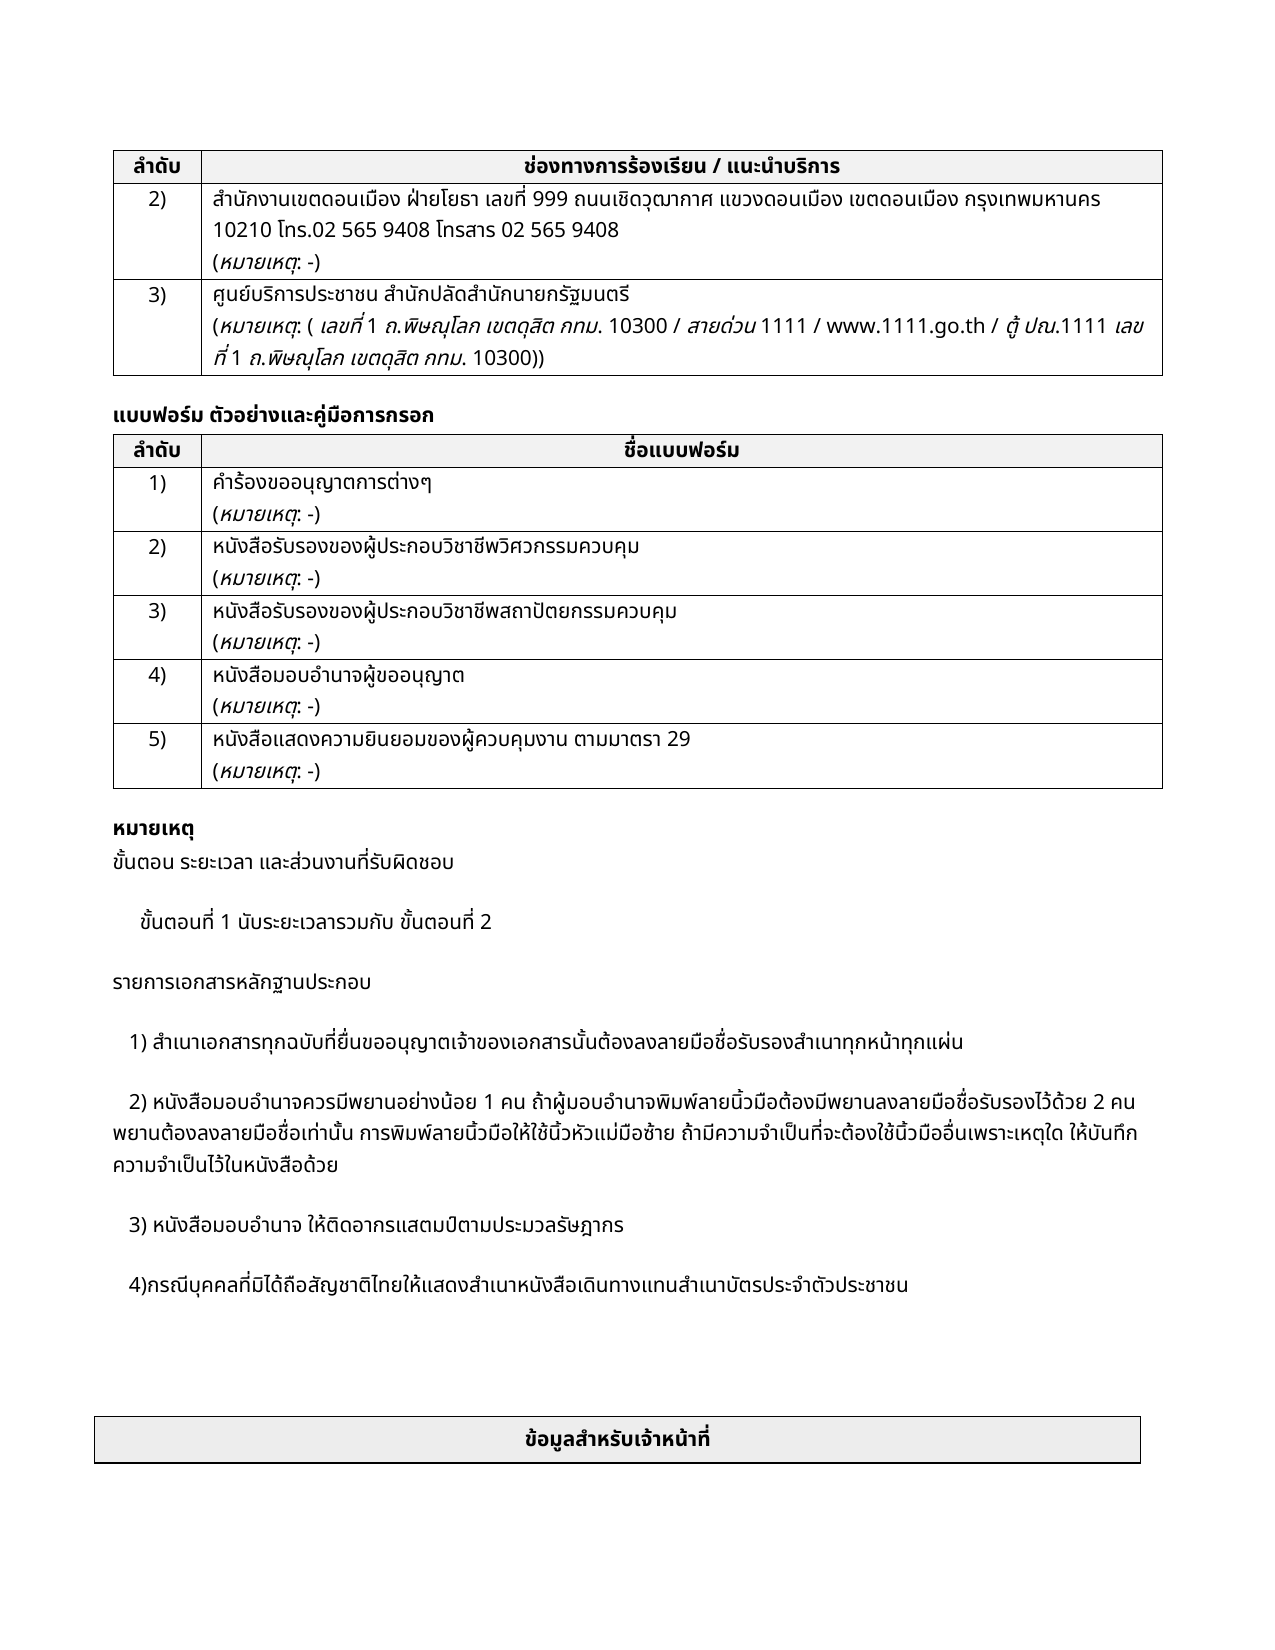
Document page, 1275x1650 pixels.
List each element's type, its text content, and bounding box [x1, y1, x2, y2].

table_header ช่องทางการร้องเรียน / แนะนำบริการ [202, 151, 1162, 183]
text หมายเหตุ [112, 813, 1162, 844]
table_cell 3) [114, 596, 201, 659]
table_cell 4) [114, 660, 201, 723]
table_cell 1) [114, 468, 201, 531]
table_cell 2) [114, 184, 201, 279]
table_cell หนังสือแสดงความยินยอมของผู้ควบคุมงาน ตามมาตรา 29 (หมายเหตุ: -) [202, 724, 1162, 788]
table_cell 5) [114, 724, 201, 788]
table_header ชื่อแบบฟอร์ม [202, 435, 1162, 467]
text แบบฟอร์ม ตัวอย่างและคู่มือการกรอก [112, 400, 1162, 432]
table_header ลำดับ [114, 151, 201, 183]
table_cell หนังสือรับรองของผู้ประกอบวิชาชีพวิศวกรรมควบคุม (หมายเหตุ: -) [202, 532, 1162, 595]
table_header ลำดับ [114, 435, 201, 467]
table_cell 2) [114, 532, 201, 595]
table_cell คำร้องขออนุญาตการต่างๆ (หมายเหตุ: -) [202, 468, 1162, 531]
table_cell หนังสือมอบอำนาจผู้ขออนุญาต (หมายเหตุ: -) [202, 660, 1162, 723]
table_cell 3) [114, 280, 201, 374]
text ขั้นตอน ระยะเวลา และส่วนงานที่รับผิดชอบ ขั้นตอนที่ 1 นับระยะเวลารวมกับ ขั้นตอนที่ 2 รายการเอกสารหลักฐานประกอบ 1) สำเนาเอกสารทุกฉบับที่ยื่นขออนุญาตเจ้าของเอกสารนั้นต้องลงลายมือชื่อรับรองสำเนาทุกหน้าทุกแผ่น 2) หนังสือมอบอำนาจควรมีพยานอย่างน้อย 1 คน ถ้าผู้มอบอำนาจพิมพ์ลายนิ้วมือต้องมีพยานลงลายมือชื่อรับรองไว้ด้วย 2 คน พยานต้องลงลายมือชื่อเท่านั้น การพิมพ์ลายนิ้วมือให้ใช้นิ้วหัวแม่มือซ้าย ถ้ามีความจำเป็นที่จะต้องใช้นิ้วมืออื่นเพราะเหตุใด ให้บันทึกความจำเป็นไว้ในหนังสือด้วย 3) หนังสือมอบอำนาจ ให้ติดอากรแสตมป์ตามประมวลรัษฎากร 4)กรณีบุคคลที่มิได้ถือสัญชาติไทยให้แสดงสำเนาหนังสือเดินทางแทนสำเนาบัตรประจำตัวประชาชน [112, 847, 1162, 1330]
table_cell ศูนย์บริการประชาชน สำนักปลัดสำนักนายกรัฐมนตรี (หมายเหตุ: ( เลขที่ 1 ถ.พิษณุโลก เขตดุสิต กทม. 10300 / สายด่วน 1111 / www.1111.go.th / ตู้ ปณ.1111 เลขที่ 1 ถ.พิษณุโลก เขตดุสิต กทม. 10300)) [202, 280, 1162, 374]
table_cell สำนักงานเขตดอนเมือง ฝ่ายโยธา เลขที่ 999 ถนนเชิดวุฒากาศ แขวงดอนเมือง เขตดอนเมือง กรุงเทพมหานคร 10210 โทร.02 565 9408 โทรสาร 02 565 9408 (หมายเหตุ: -) [202, 184, 1162, 279]
table_cell หนังสือรับรองของผู้ประกอบวิชาชีพสถาปัตยกรรมควบคุม (หมายเหตุ: -) [202, 596, 1162, 659]
